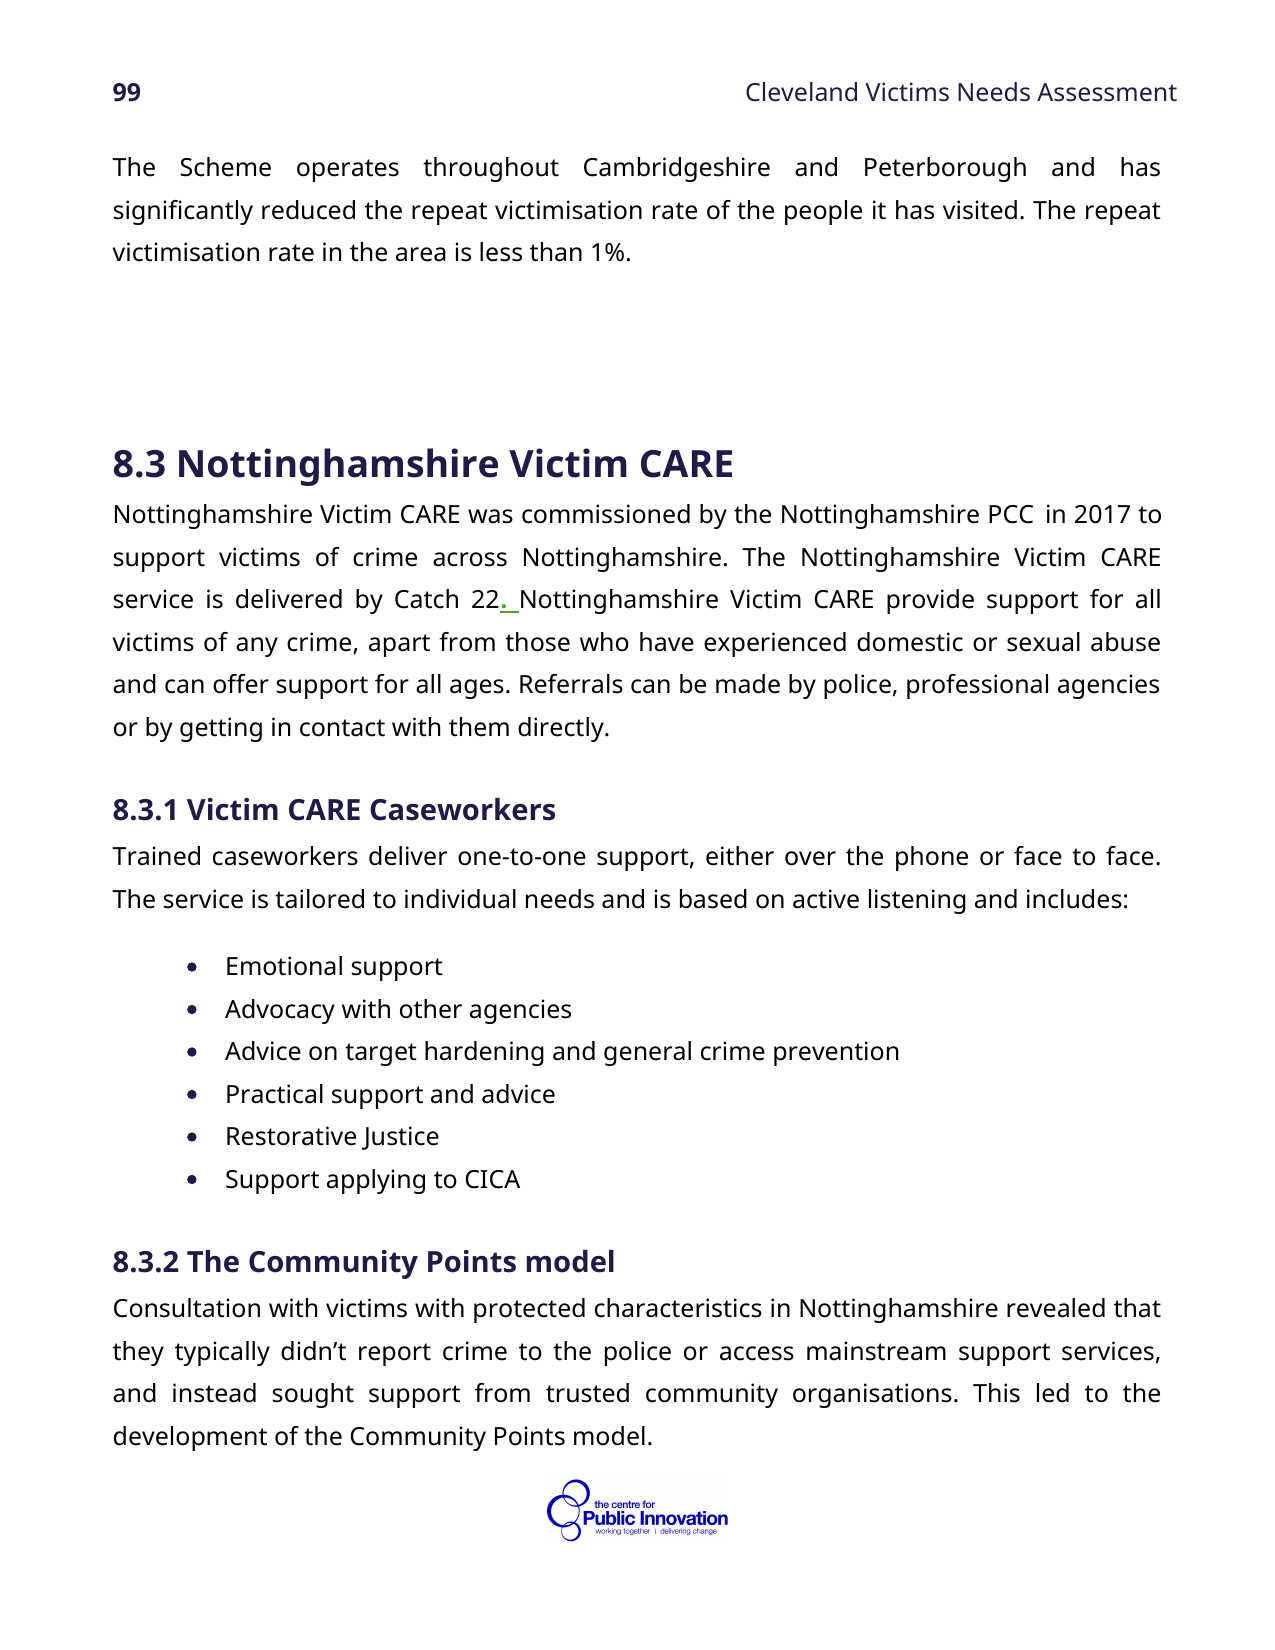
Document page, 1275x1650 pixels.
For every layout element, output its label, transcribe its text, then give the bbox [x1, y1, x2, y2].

list Emotional support [187, 949, 1162, 983]
list Advice on target hardening and general crime prevention [187, 1034, 1162, 1068]
text The Scheme operates throughout Cambridgeshire and Peterborough and has significantly reduced the repeat victimisation rate of the people it has visited. The repeat victimisation rate in the area is less than 1%. [112, 150, 1162, 269]
text Nottinghamshire Victim CARE was commissioned by the Nottinghamshire PCC in 2017 to support victims of crime across Nottinghamshire. The Nottinghamshire Victim CARE service is delivered by Catch 22. Nottinghamshire Victim CARE provide support for all victims of any crime, apart from those who have experienced domestic or sexual abuse and can offer support for all ages. Referrals can be made by police, professional agencies or by getting in contact with them directly. [112, 497, 1162, 743]
list Restorative Justice [187, 1119, 1162, 1153]
subtitle 8.3.2 The Community Points model [112, 1241, 1162, 1281]
list Advocacy with other agencies [187, 991, 1162, 1026]
subtitle 8.3.1 Victim CARE Caseworkers [112, 789, 1162, 829]
text Trained caseworkers deliver one-to-one support, either over the phone or face to face. The service is tailored to individual needs and is based on active listening and includes: [112, 839, 1162, 916]
picture [546, 1478, 729, 1543]
list Support applying to CICA [187, 1161, 1162, 1196]
subtitle 8.3 Nottinghamshire Victim CARE [112, 437, 1162, 488]
text Consultation with victims with protected characteristics in Nottinghamshire revealed that they typically didn’t report crime to the police or access mainstream support services, and instead sought support from trusted community organisations. This led to the development of the Community Points model. [112, 1291, 1162, 1453]
list Practical support and advice [187, 1076, 1162, 1111]
